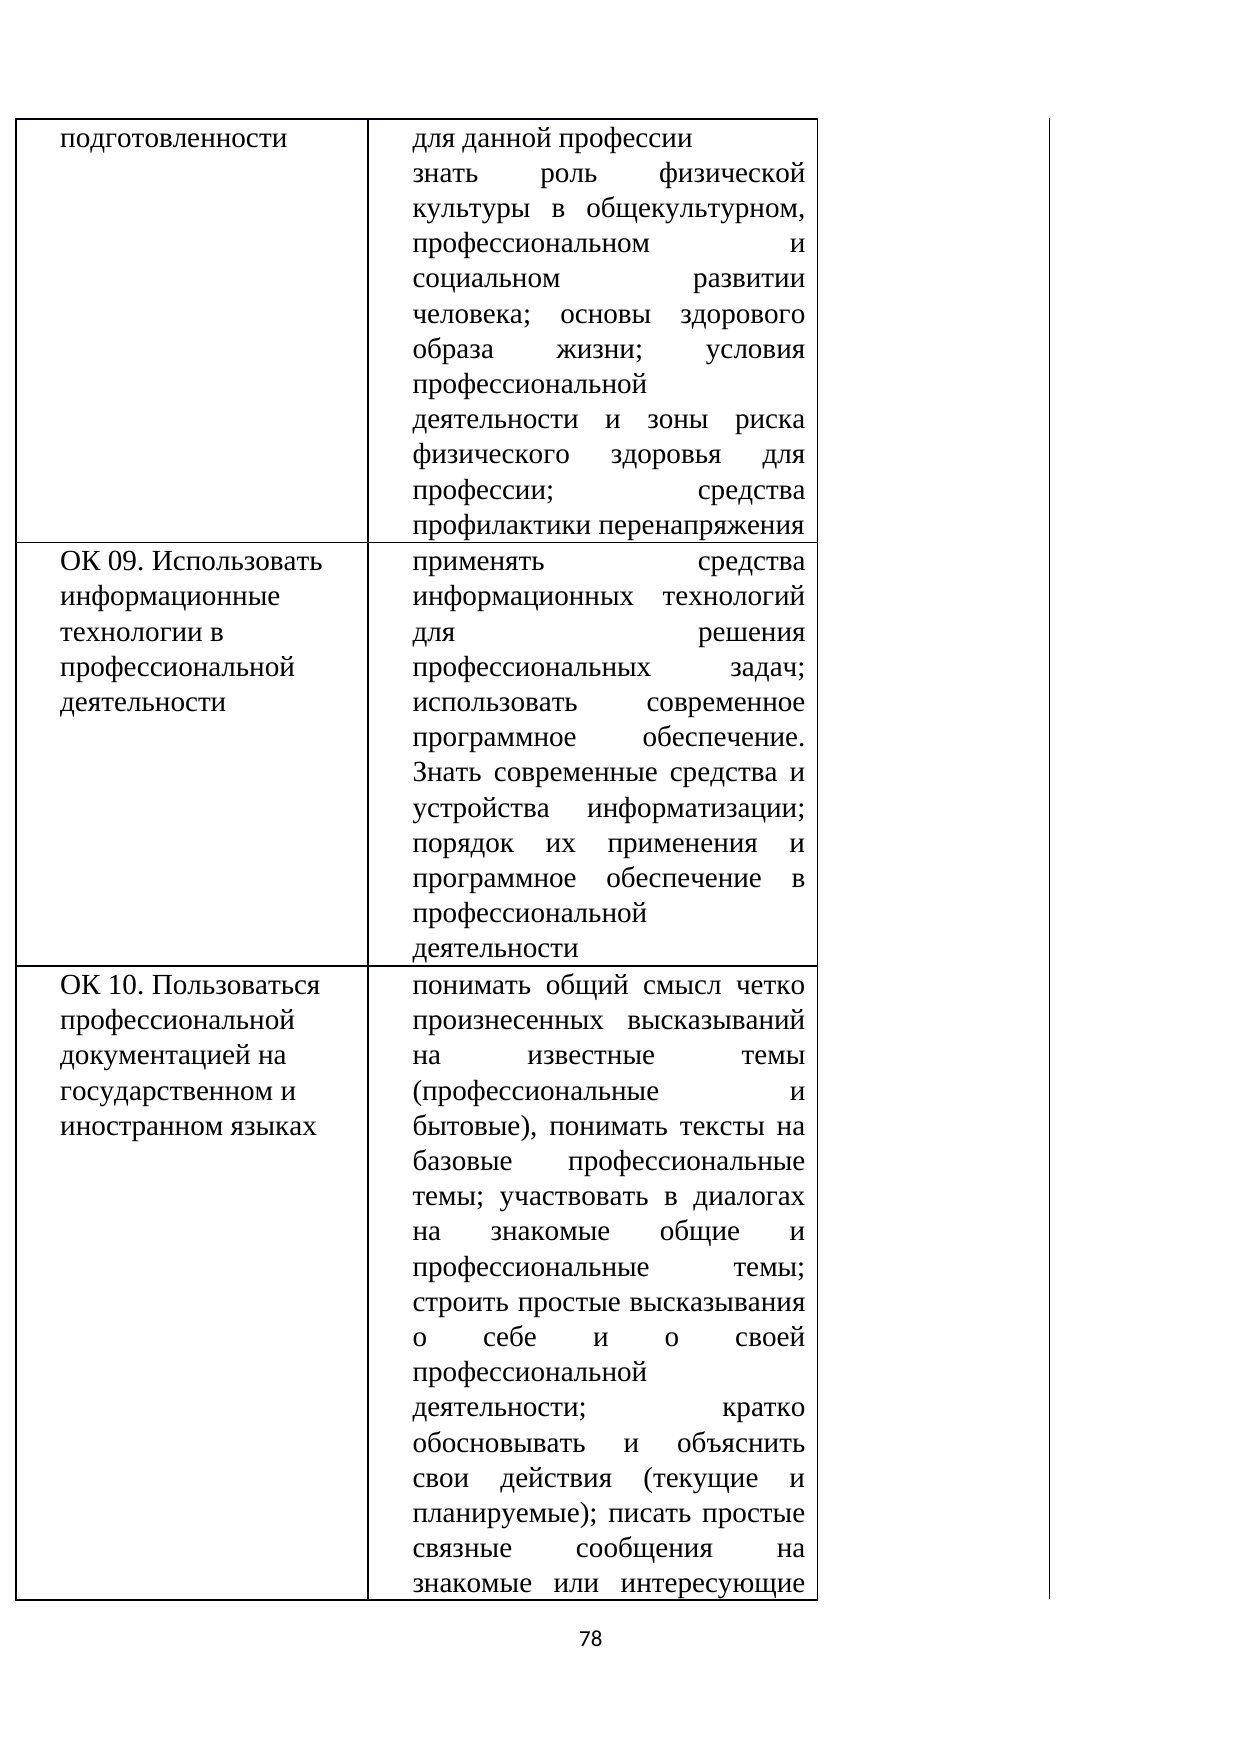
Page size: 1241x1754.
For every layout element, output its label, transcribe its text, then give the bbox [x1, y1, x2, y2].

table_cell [17, 120, 367, 542]
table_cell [17, 967, 367, 1599]
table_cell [369, 120, 817, 542]
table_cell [369, 967, 817, 1599]
table_cell применять средства информационных технологий для решения профессиональных задач; использовать современное программное обеспечение. Знать современные средства и устройства информатизации; порядок их применения и программное обеспечение в профессиональной деятельности [369, 543, 817, 965]
table_cell ОК 09. Использовать информационные технологии в профессиональной деятельности [17, 543, 367, 965]
